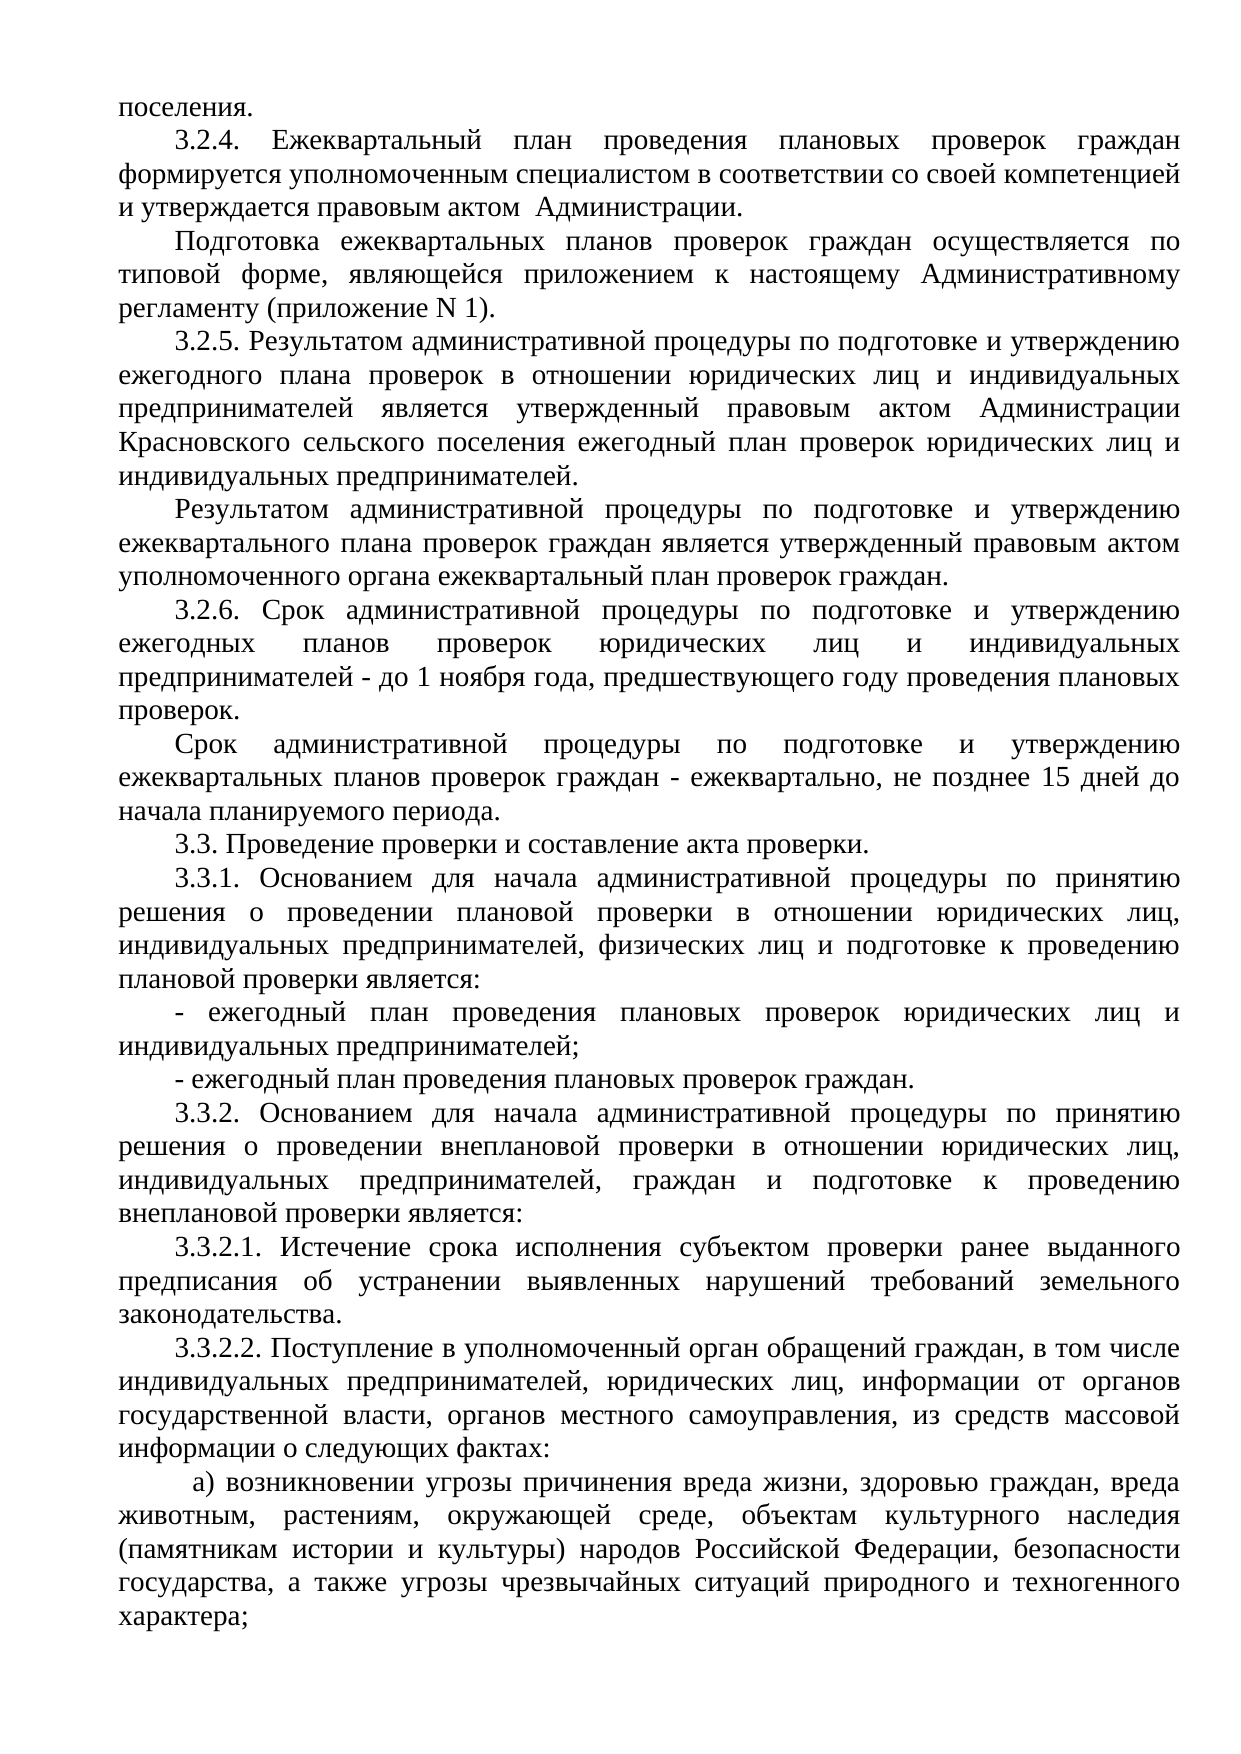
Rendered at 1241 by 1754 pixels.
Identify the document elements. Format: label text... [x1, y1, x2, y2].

text - ежегодный план проведения плановых проверок граждан. [118, 1061, 1181, 1095]
text 3.3. Проведение проверки и составление акта проверки. [118, 827, 1181, 860]
text Подготовка ежеквартальных планов проверок граждан осуществляется по типовой форме, являющейся приложением к настоящему Административному регламенту (приложение N 1). [118, 223, 1181, 323]
text 3.2.6. Срок административной процедуры по подготовке и утверждению ежегодных планов проверок юридических лиц и индивидуальных предпринимателей - до 1 ноября года, предшествующего году проведения плановых проверок. [118, 592, 1181, 726]
text 3.3.2.1. Истечение срока исполнения субъектом проверки ранее выданного предписания об устранении выявленных нарушений требований земельного законодательства. [118, 1229, 1181, 1330]
text 3.3.1. Основанием для начала административной процедуры по принятию решения о проведении плановой проверки в отношении юридических лиц, индивидуальных предпринимателей, физических лиц и подготовке к проведению плановой проверки является: [118, 860, 1181, 994]
text 3.2.5. Результатом административной процедуры по подготовке и утверждению ежегодного плана проверок в отношении юридических лиц и индивидуальных предпринимателей является утвержденный правовым актом Администрации Красновского сельского поселения ежегодный план проверок юридических лиц и индивидуальных предпринимателей. [118, 323, 1181, 491]
text Результатом административной процедуры по подготовке и утверждению ежеквартального плана проверок граждан является утвержденный правовым актом уполномоченного органа ежеквартальный план проверок граждан. [118, 491, 1181, 592]
text 3.2.4. Ежеквартальный план проведения плановых проверок граждан формируется уполномоченным специалистом в соответствии со своей компетенцией и утверждается правовым актом Администрации. [118, 122, 1181, 223]
text - ежегодный план проведения плановых проверок юридических лиц и индивидуальных предпринимателей; [118, 994, 1181, 1061]
text а) возникновении угрозы причинения вреда жизни, здоровью граждан, вреда животным, растениям, окружающей среде, объектам культурного наследия (памятникам истории и культуры) народов Российской Федерации, безопасности государства, а также угрозы чрезвычайных ситуаций природного и техногенного характера; [118, 1464, 1181, 1632]
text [118, 89, 1181, 122]
text 3.3.2. Основанием для начала административной процедуры по принятию решения о проведении внеплановой проверки в отношении юридических лиц, индивидуальных предпринимателей, граждан и подготовке к проведению внеплановой проверки является: [118, 1095, 1181, 1229]
text 3.3.2.2. Поступление в уполномоченный орган обращений граждан, в том числе индивидуальных предпринимателей, юридических лиц, информации от органов государственной власти, органов местного самоуправления, из средств массовой информации о следующих фактах: [118, 1330, 1181, 1464]
text Срок административной процедуры по подготовке и утверждению ежеквартальных планов проверок граждан - ежеквартально, не позднее 15 дней до начала планируемого периода. [118, 726, 1181, 827]
